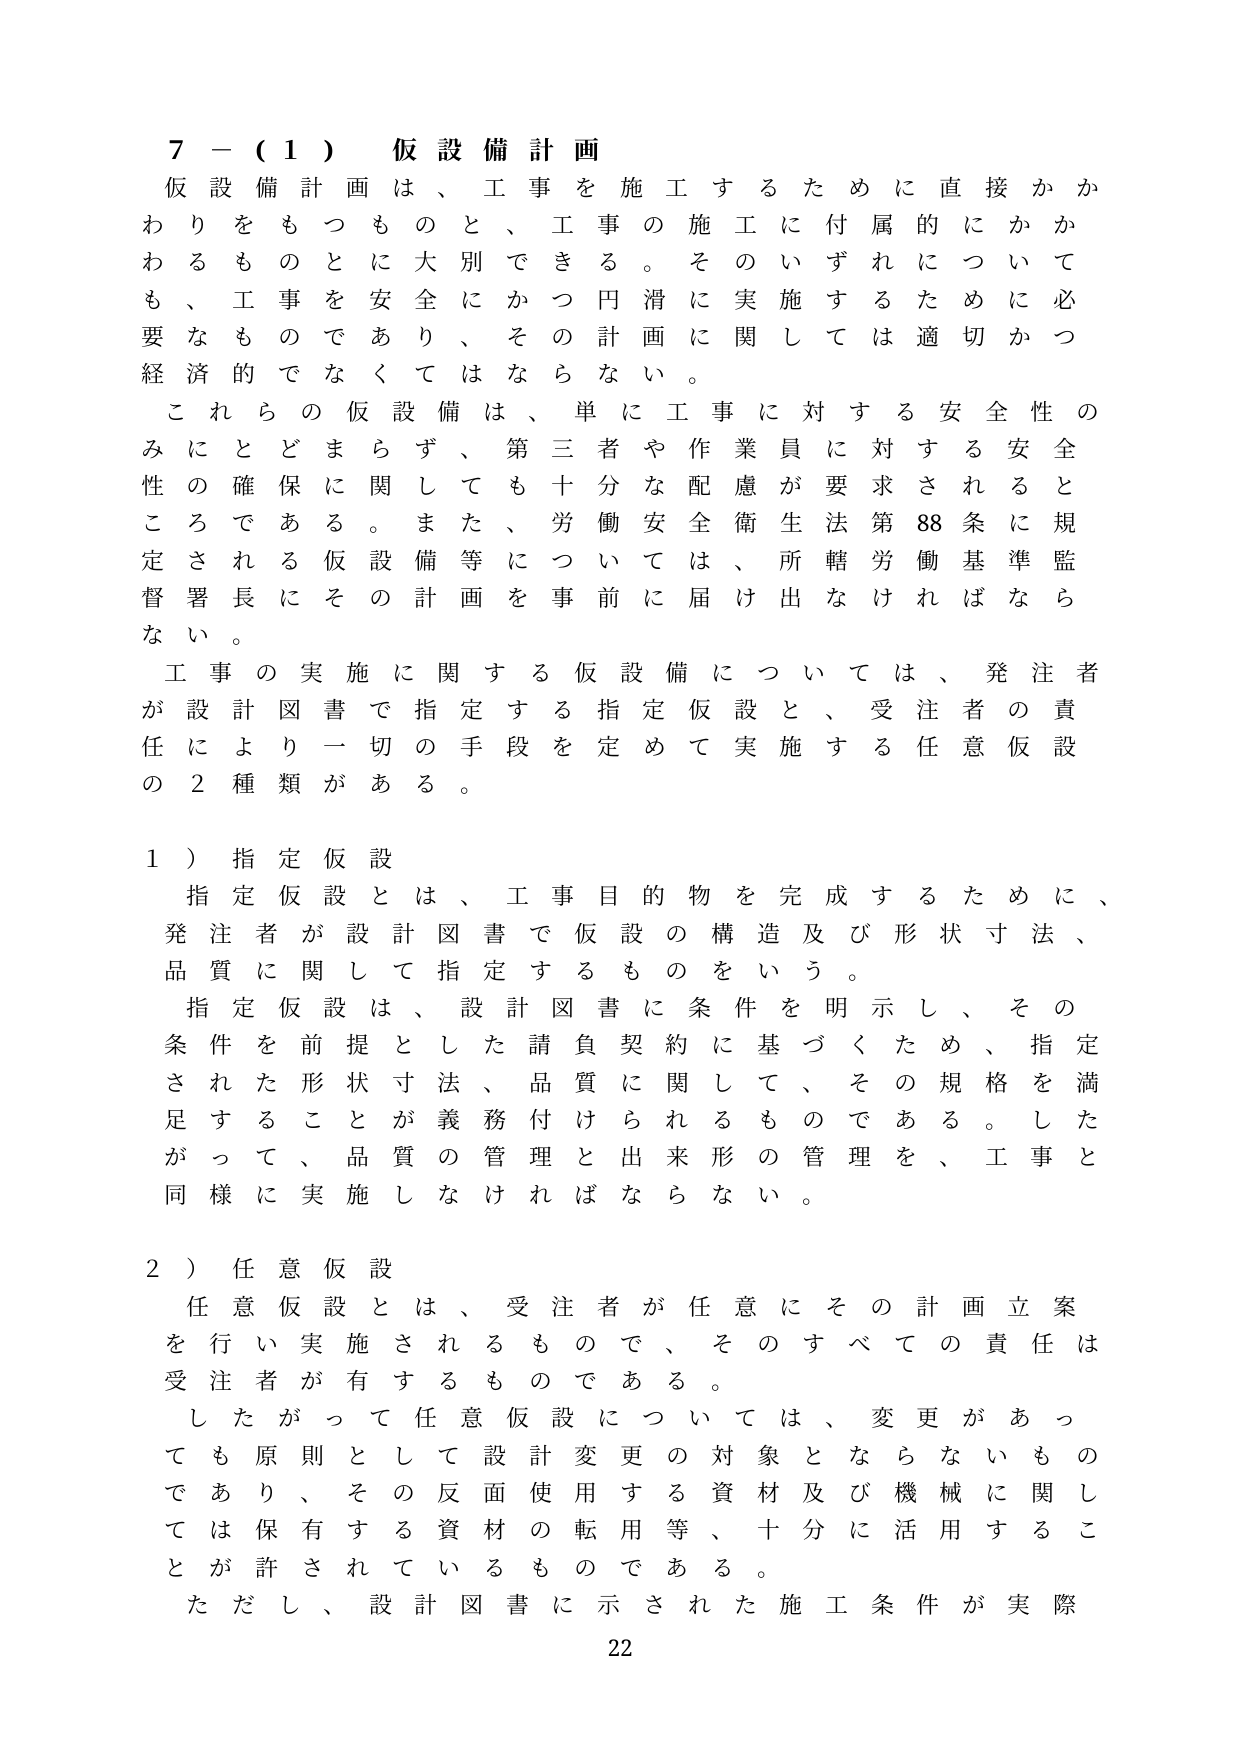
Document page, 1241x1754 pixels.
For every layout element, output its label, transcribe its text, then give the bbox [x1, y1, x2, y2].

text １）指定仮設 [141, 839, 1122, 876]
text ２）任意仮設 [141, 1249, 1122, 1286]
text 任意仮設とは、受注者が任意にその計画立案を行い実施されるもので、そのすべての責任は受注者が有するものである。 [164, 1286, 1122, 1398]
text これらの仮設備は、単に工事に対する安全性のみにとどまらず、第三者や作業員に対する安全性の確保に関しても十分な配慮が要求されるところである。また、労働安全衛生法第88条に規定される仮設備等については、所轄労働基準監督署長にその計画を事前に届け出なければならない。 [141, 391, 1122, 652]
text ７－(１) 仮設備計画 [141, 130, 1122, 168]
text 仮設備計画は、工事を施工するために直接かかわりをもつものと、工事の施工に付属的にかかわるものとに大別できる。そのいずれについても、工事を安全にかつ円滑に実施するために必要なものであり、その計画に関しては適切かつ経済的でなくてはならない。 [141, 168, 1122, 391]
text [164, 1585, 1122, 1622]
text したがって任意仮設については、変更があっても原則として設計変更の対象とならないものであり、その反面使用する資材及び機械に関しては保有する資材の転用等、十分に活用することが許されているものである。 [164, 1398, 1122, 1585]
text 指定仮設は、設計図書に条件を明示し、その条件を前提とした請負契約に基づくため、指定された形状寸法、品質に関して、その規格を満足することが義務付けられるものである。したがって、品質の管理と出来形の管理を、工事と同様に実施しなければならない。 [164, 988, 1122, 1212]
text 工事の実施に関する仮設備については、発注者が設計図書で指定する指定仮設と、受注者の責任により一切の手段を定めて実施する任意仮設の２種類がある。 [141, 652, 1122, 802]
text 指定仮設とは、工事目的物を完成するために、発注者が設計図書で仮設の構造及び形状寸法、品質に関して指定するものをいう。 [164, 876, 1122, 988]
